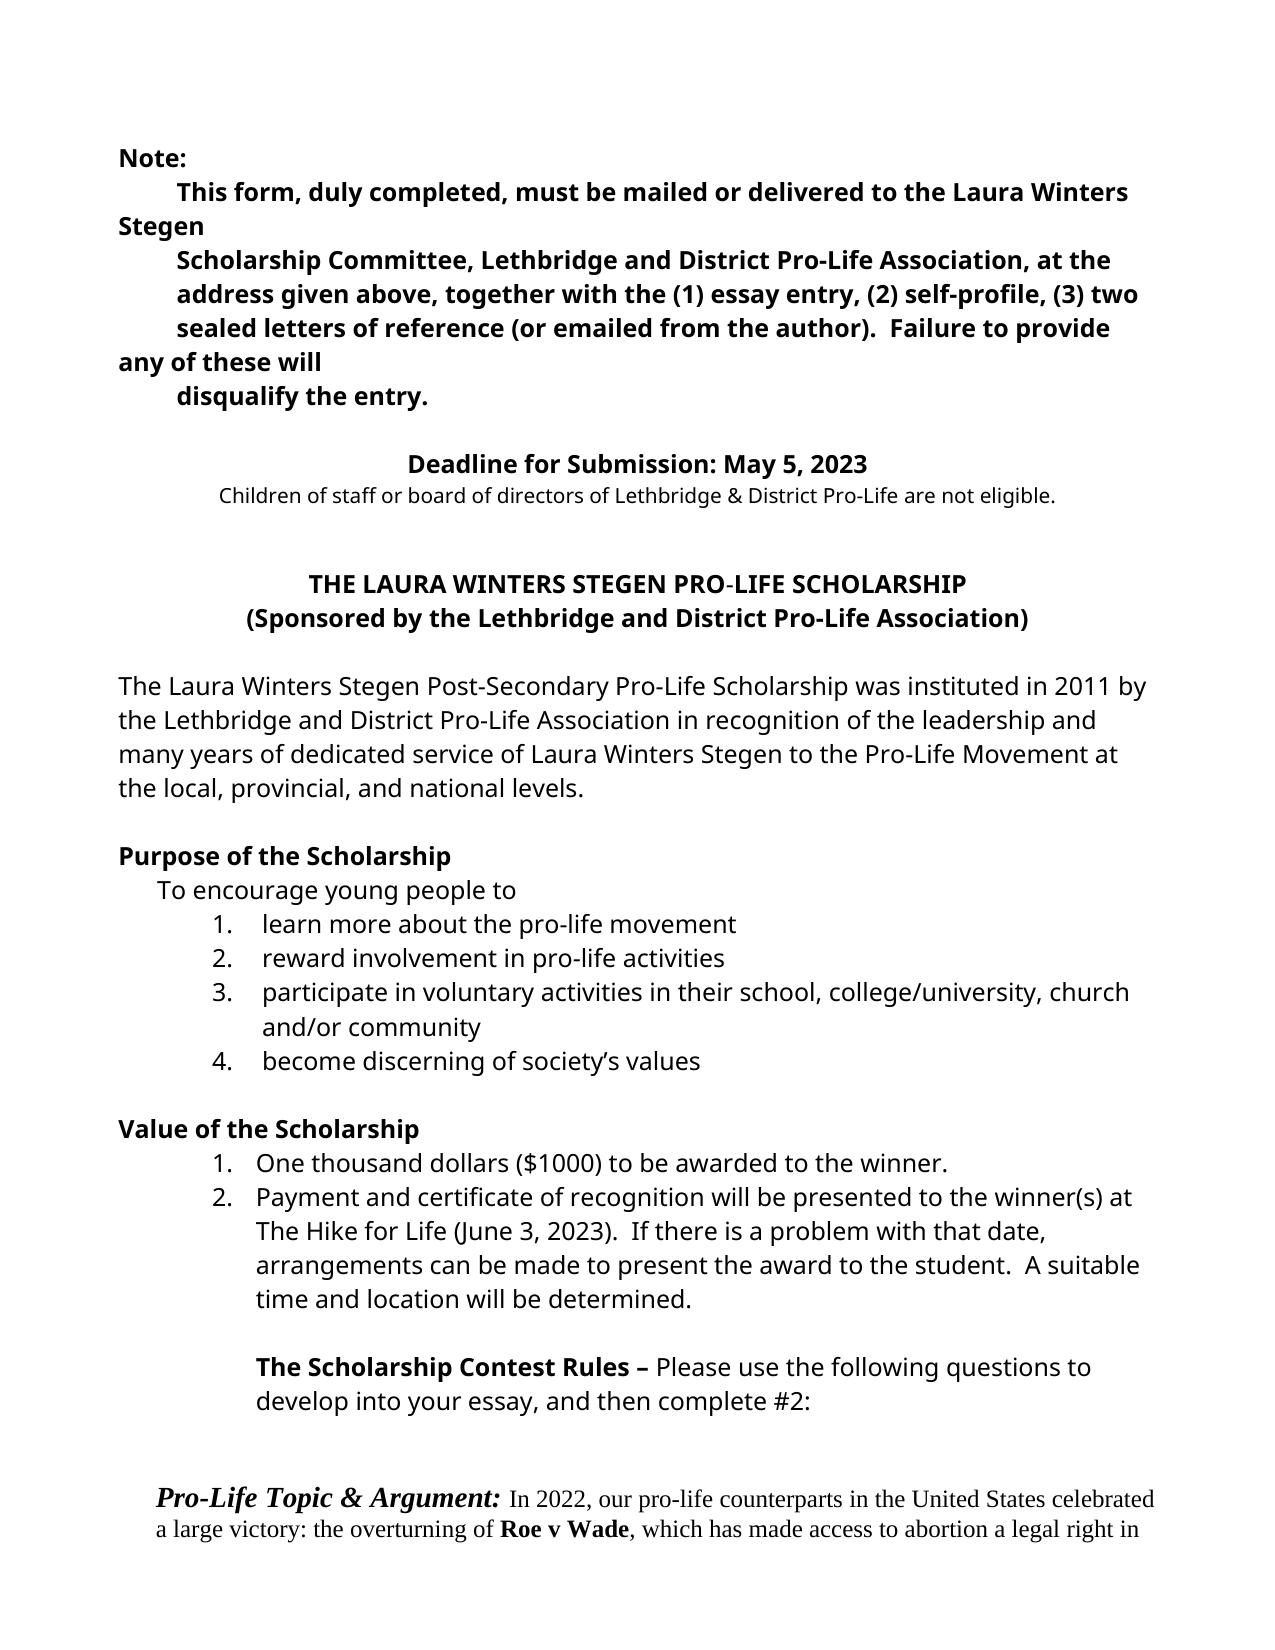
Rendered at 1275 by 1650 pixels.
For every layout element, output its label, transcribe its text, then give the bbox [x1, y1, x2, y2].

list Payment and certificate of recognition will be presented to the winner(s) at The Hike for Life (June 3, 2023). If there is a problem with that date, arrangements can be made to present the award to the student. A suitable time and location will be determined. [212, 1179, 1157, 1316]
list learn more about the pro-life movement [212, 907, 1157, 941]
text THE LAURA WINTERS STEGEN PRO-LIFE SCHOLARSHIP [118, 566, 1157, 600]
text (Sponsored by the Lethbridge and District Pro-Life Association) [118, 600, 1157, 634]
list One thousand dollars ($1000) to be awarded to the winner. [212, 1145, 1157, 1179]
text address given above, together with the (1) essay entry, (2) self-profile, (3) two [118, 277, 1157, 311]
text The Scholarship Contest Rules – Please use the following questions to develop into your essay, and then complete #2: [256, 1350, 1157, 1418]
text Children of staff or board of directors of Lethbridge & District Pro-Life are not eligible. [118, 481, 1157, 509]
text sealed letters of reference (or emailed from the author). Failure to provide any of these will [118, 311, 1157, 379]
text To encourage young people to [118, 873, 1157, 907]
list reward involvement in pro-life activities [212, 941, 1157, 975]
text Purpose of the Scholarship [118, 839, 1157, 873]
text Scholarship Committee, Lethbridge and District Pro-Life Association, at the [118, 243, 1157, 277]
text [156, 1481, 1157, 1543]
list participate in voluntary activities in their school, college/university, church and/or community [212, 975, 1157, 1043]
text Value of the Scholarship [118, 1111, 1157, 1145]
text Deadline for Submission: May 5, 2023 [118, 447, 1157, 481]
text disqualify the entry. [118, 379, 1157, 413]
list become discerning of society’s values [212, 1043, 1157, 1077]
text The Laura Winters Stegen Post-Secondary Pro-Life Scholarship was instituted in 2011 by the Lethbridge and District Pro-Life Association in recognition of the leadership and many years of dedicated service of Laura Winters Stegen to the Pro-Life Movement at the local, provincial, and national levels. [118, 668, 1157, 805]
text This form, duly completed, must be mailed or delivered to the Laura Winters Stegen [118, 174, 1157, 243]
text Note: [118, 140, 1157, 174]
